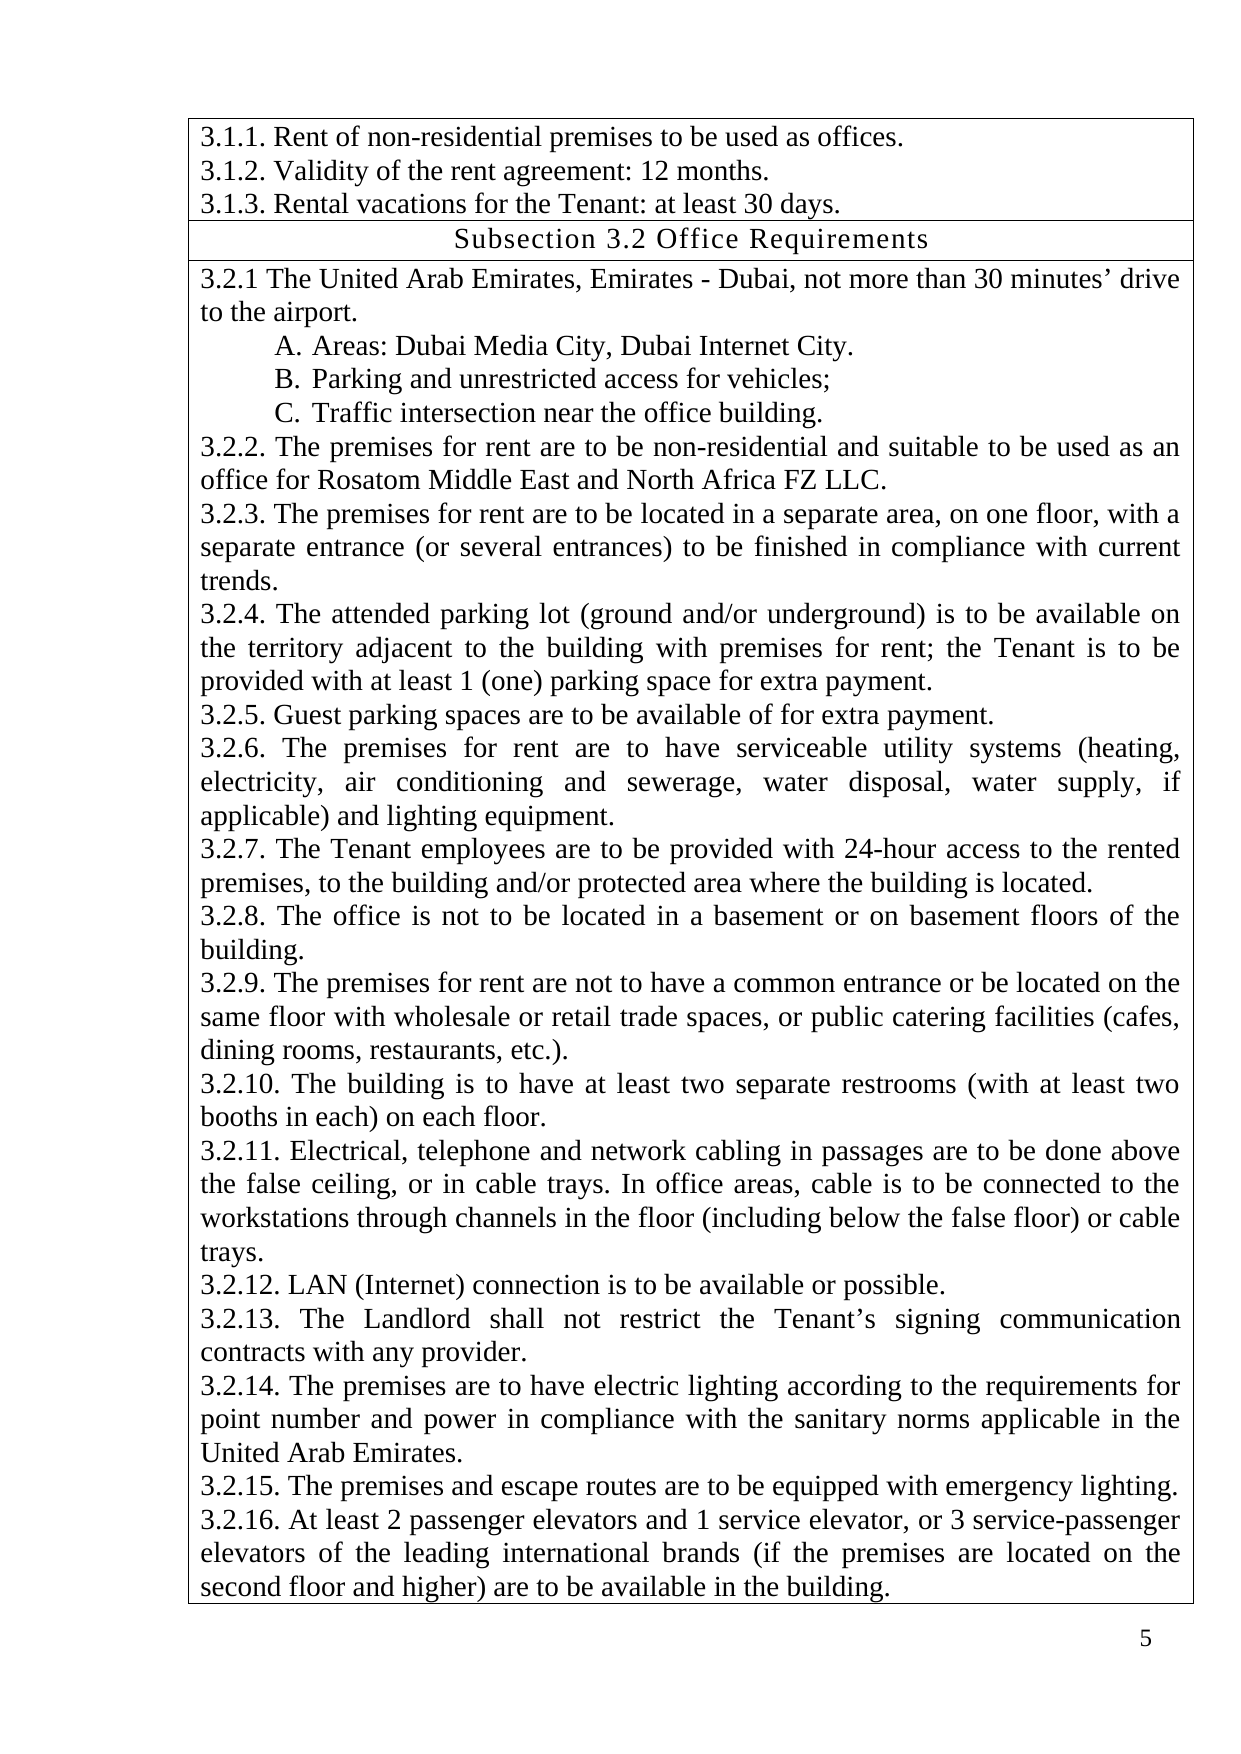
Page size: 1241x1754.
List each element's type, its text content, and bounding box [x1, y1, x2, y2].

table_cell Subsection 3.2 Office Requirements [189, 221, 1193, 260]
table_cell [189, 261, 1193, 1603]
table_cell 3.1.1. Rent of non-residential premises to be used as offices. 3.1.2. Validity of the rent agreement: 12 months. 3.1.3. Rental vacations for the Tenant: at least 30 days. [189, 119, 1193, 220]
